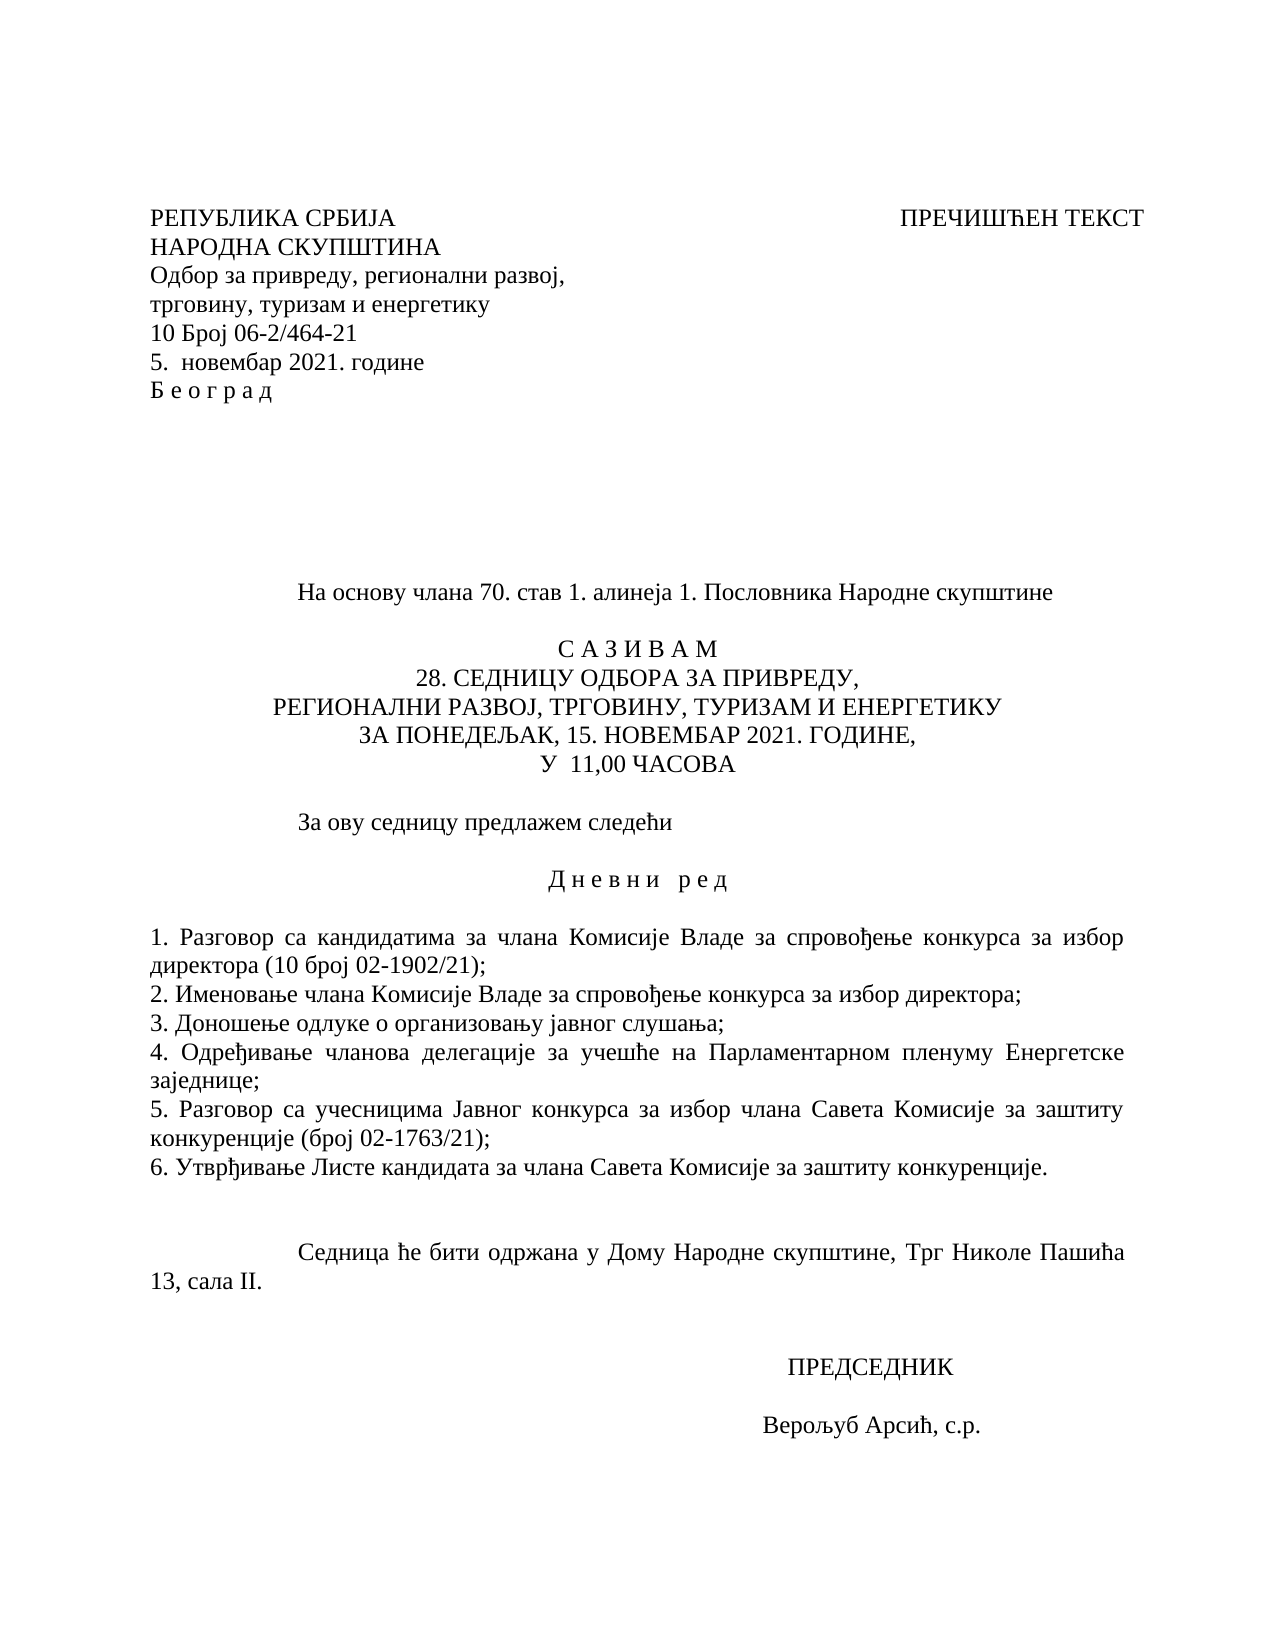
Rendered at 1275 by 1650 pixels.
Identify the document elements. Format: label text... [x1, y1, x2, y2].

text ПРЕДСЕДНИК [375, 1352, 1125, 1381]
text С А З И В А М [150, 634, 1125, 663]
text За ову седницу предлажем следећи [150, 807, 1125, 836]
text НАРОДНА СКУПШТИНА [150, 232, 1125, 261]
text У 11,00 ЧАСОВА [150, 749, 1125, 778]
text 4. Одређивање чланова делегације за учешће на Парламентарном пленуму Енергетске заједнице; [150, 1037, 1125, 1094]
text ЗА ПОНЕДЕЉАК, 15. НОВЕМБАР 2021. ГОДИНЕ, [150, 721, 1125, 749]
text Д н е в н и р е д [150, 864, 1125, 893]
text 3. Доношење одлуке о организовању јавног слушања; [150, 1008, 1125, 1037]
text Б е о г р а д [150, 376, 1125, 404]
text На основу члана 70. став 1. алинеја 1. Пословника Народне скупштине [150, 577, 1125, 606]
text РЕГИОНАЛНИ РАЗВОЈ, ТРГОВИНУ, ТУРИЗАМ И ЕНЕРГЕТИКУ [150, 692, 1125, 721]
text РЕПУБЛИКА СРБИЈА ПРЕЧИШЋЕН ТЕКСТ [150, 203, 1198, 232]
text Седница ће бити одржана у Дому Народне скупштине, Трг Николе Пашића 13, сала II. [150, 1237, 1125, 1295]
text трговину, туризам и енергетику [150, 289, 1125, 318]
text 1. Разговор са кандидатима за члана Комисије Владе за спровођење конкурса за избор директора (10 број 02-1902/21); [150, 922, 1125, 979]
text Одбор за привреду, регионални развој, [150, 261, 1125, 289]
text 10 Број 06-2/464-21 [150, 318, 1125, 347]
text 5. новембар 2021. године [150, 347, 1125, 376]
text 5. Разговор са учесницима Јавног конкурса за избор члана Савета Комисије за заштиту конкуренције (број 02-1763/21); [150, 1094, 1125, 1152]
text 28. СЕДНИЦУ ОДБОРА ЗА ПРИВРЕДУ, [150, 663, 1125, 692]
text 2. Именовање члана Комисије Владе за спровођење конкурса за избор директора; [150, 979, 1125, 1008]
text 6. Утврђивање Листе кандидата за члана Савета Комисије за заштиту конкуренције. [150, 1152, 1125, 1181]
text Верољуб Арсић, с.р. [375, 1410, 1125, 1438]
